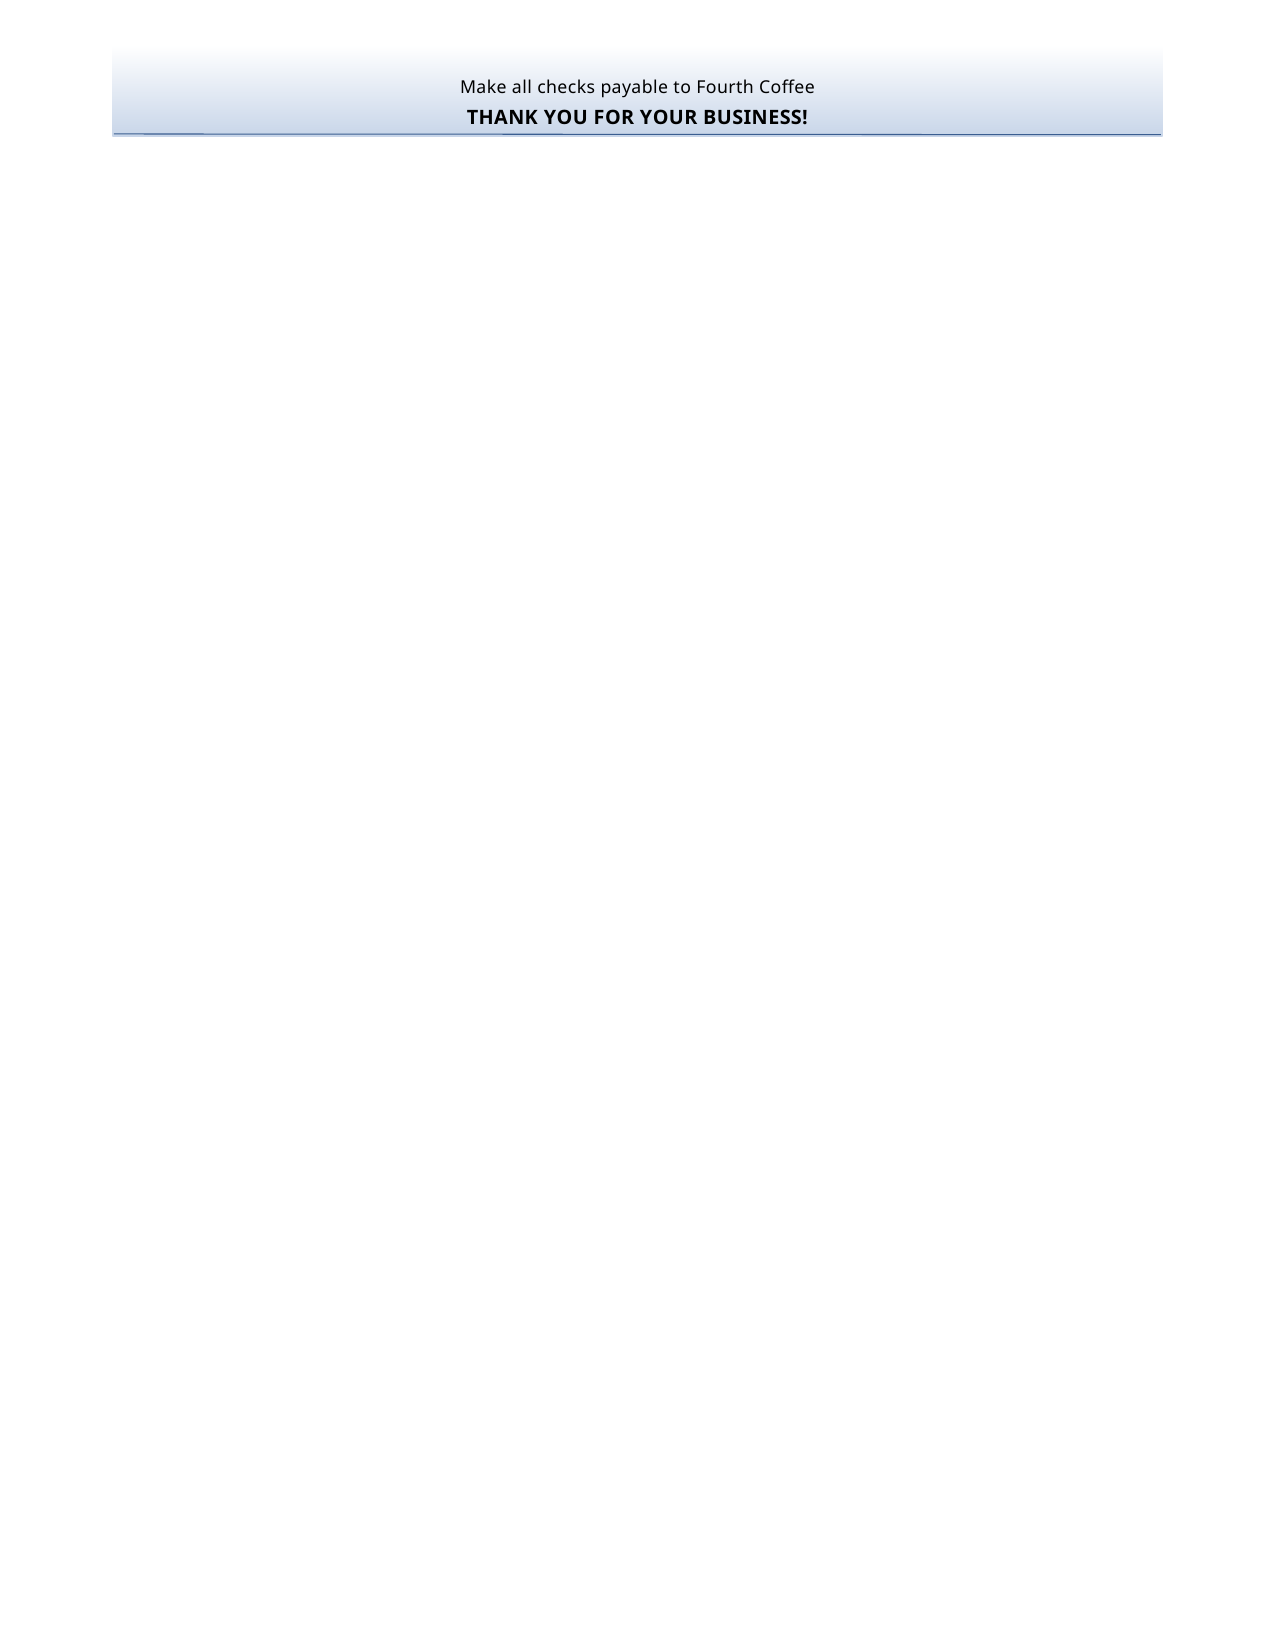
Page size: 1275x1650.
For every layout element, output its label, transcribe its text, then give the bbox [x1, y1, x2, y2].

text Thank you for your business! [75, 104, 1200, 131]
text Make all checks payable to Fourth Coffee [75, 75, 1200, 99]
